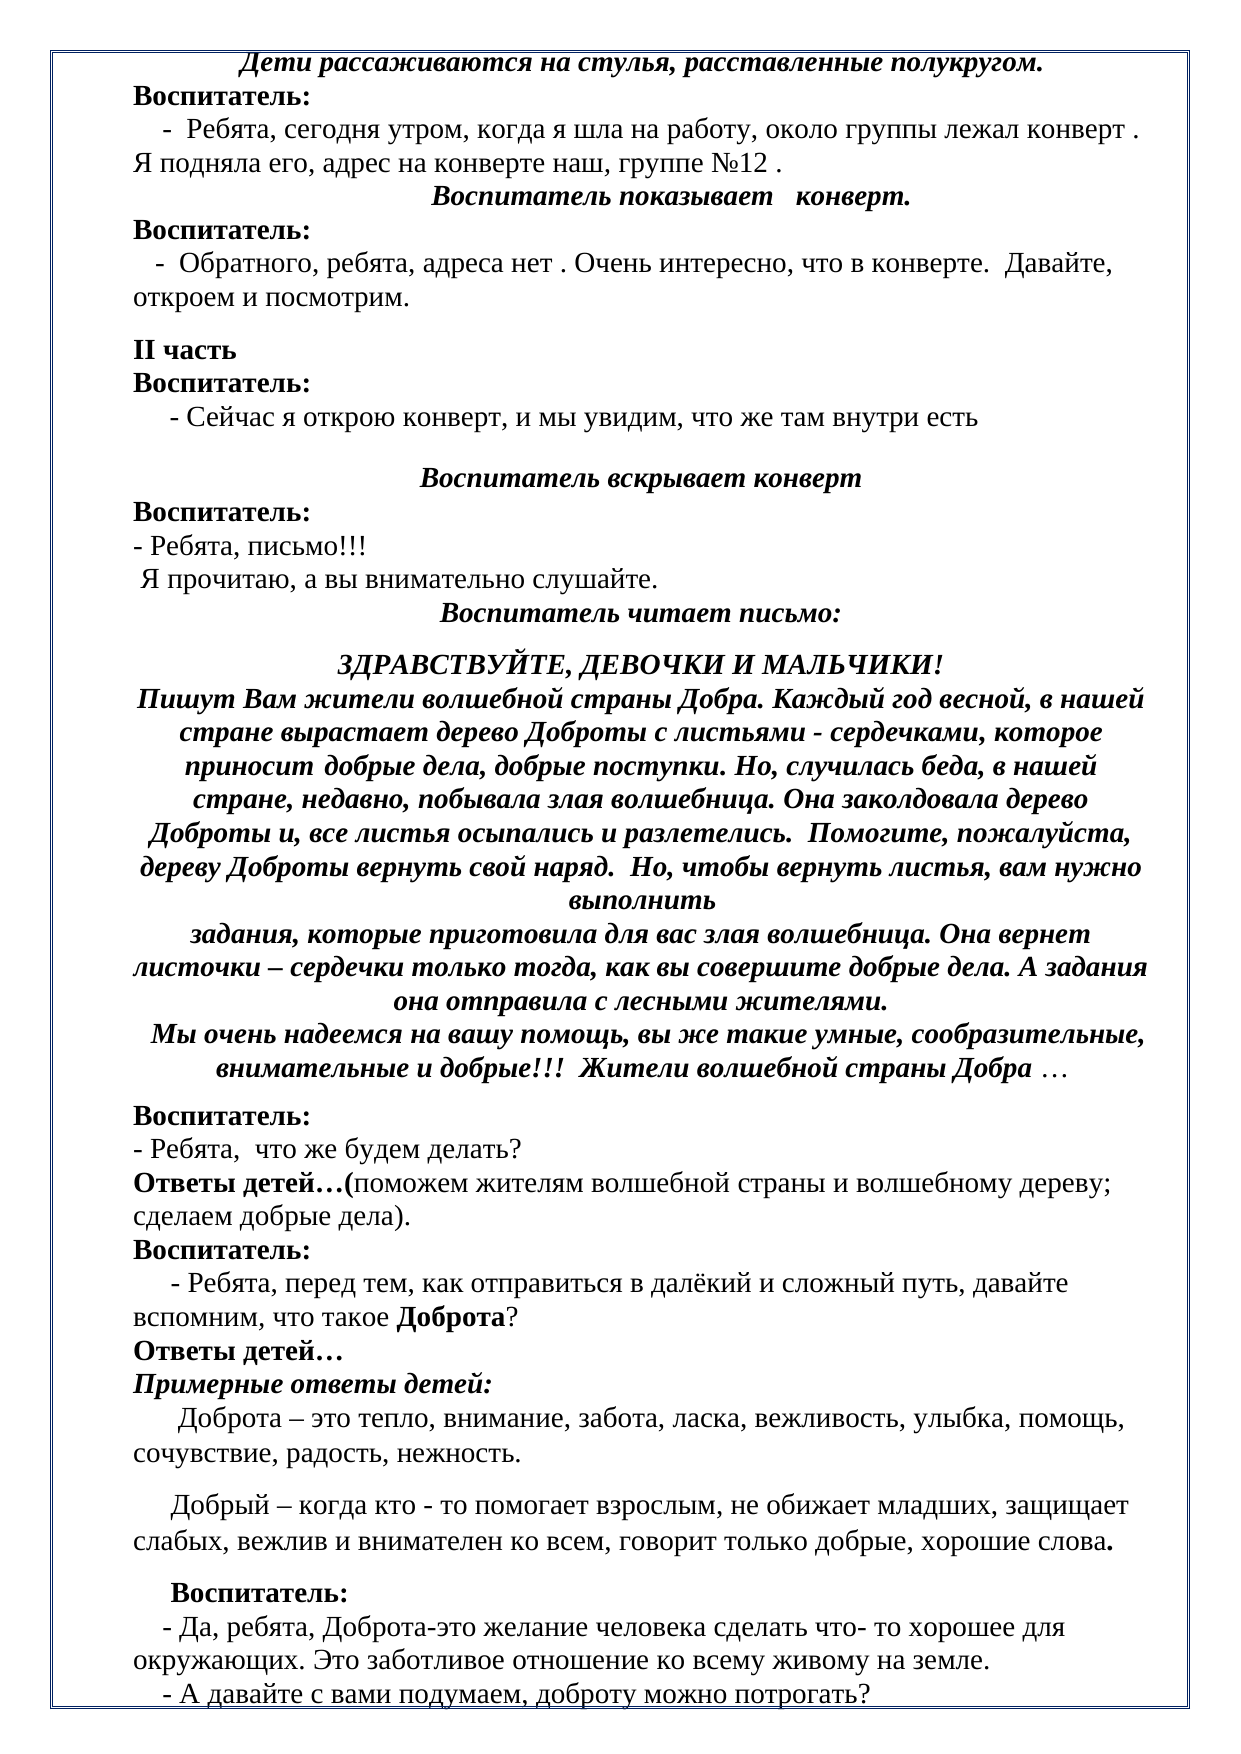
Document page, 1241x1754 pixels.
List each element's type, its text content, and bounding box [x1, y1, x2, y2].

text Воспитатель читает письмо: [133, 595, 1152, 628]
text II часть [133, 332, 1152, 365]
text Пишут Вам жители волшебной страны Добра. Каждый год весной, в нашей стране вырастает дерево Доброты с листьями - сердечками, которое приносит добрые дела, добрые поступки. Но, случилась беда, в нашей стране, недавно, побывала злая волшебница. Она заколдовала дерево Доброты и, все листья осыпались и разлетелись. Помогите, пожалуйста, дереву Доброты вернуть свой наряд. Но, чтобы вернуть листья, вам нужно выполнить [133, 681, 1152, 916]
text Воспитатель показывает конверт. [133, 178, 1152, 212]
text - Сейчас я открою конверт, и мы увидим, что же там внутри есть [133, 399, 1152, 432]
text Мы очень надеемся на вашу помощь, вы же такие умные, сообразительные, внимательные и добрые!!! Жители волшебной страны Добра … [133, 1016, 1152, 1083]
text Ответы детей… [133, 1333, 1152, 1366]
text - Да, ребята, Доброта-это желание человека сделать что- то хорошее для окружающих. Это заботливое отношение ко всему живому на земле. [133, 1609, 1152, 1676]
text Я прочитаю, а вы внимательно слушайте. [133, 561, 1152, 595]
text Воспитатель: [133, 1098, 1152, 1131]
text Воспитатель: [133, 212, 1152, 246]
text - А давайте с вами подумаем, доброту можно потрогать? [133, 1676, 1152, 1706]
text - Ребята, сегодня утром, когда я шла на работу, около группы лежал конверт . [133, 111, 1152, 145]
text Я подняла его, адрес на конверте наш, группе №12 . [133, 145, 1152, 178]
text - Ребята, перед тем, как отправиться в далёкий и сложный путь, давайте вспомним, что такое Доброта? [133, 1266, 1152, 1333]
text Добрый – когда кто - то помогает взрослым, не обижает младших, защищает слабых, вежлив и внимателен ко всем, говорит только добрые, хорошие слова. [133, 1487, 1152, 1556]
text Дети рассаживаются на стулья, расставленные полукругом. [133, 53, 1152, 78]
text Воспитатель: [133, 365, 1152, 399]
text - Ребята, что же будем делать? [133, 1131, 1152, 1165]
text задания, которые приготовила для вас злая волшебница. Она вернет листочки – сердечки только тогда, как вы совершите добрые дела. А задания она отправила с лесными жителями. [133, 916, 1152, 1016]
text Примерные ответы детей: [133, 1366, 1152, 1400]
text ЗДРАВСТВУЙТЕ, ДЕВОЧКИ И МАЛЬЧИКИ! [133, 647, 1152, 681]
text Воспитатель: [133, 1575, 1152, 1609]
text - Ребята, письмо!!! [133, 528, 1152, 561]
text Воспитатель: [133, 78, 1152, 111]
text - Обратного, ребята, адреса нет . Очень интересно, что в конверте. Давайте, откроем и посмотрим. [133, 246, 1152, 313]
text Воспитатель вскрывает конверт [133, 461, 1152, 494]
text Воспитатель: [133, 494, 1152, 528]
text Ответы детей…(поможем жителям волшебной страны и волшебному дереву; сделаем добрые дела). [133, 1165, 1152, 1232]
text Воспитатель: [133, 1232, 1152, 1266]
text Доброта – это тепло, внимание, забота, ласка, вежливость, улыбка, помощь, сочувствие, радость, нежность. [133, 1400, 1152, 1469]
